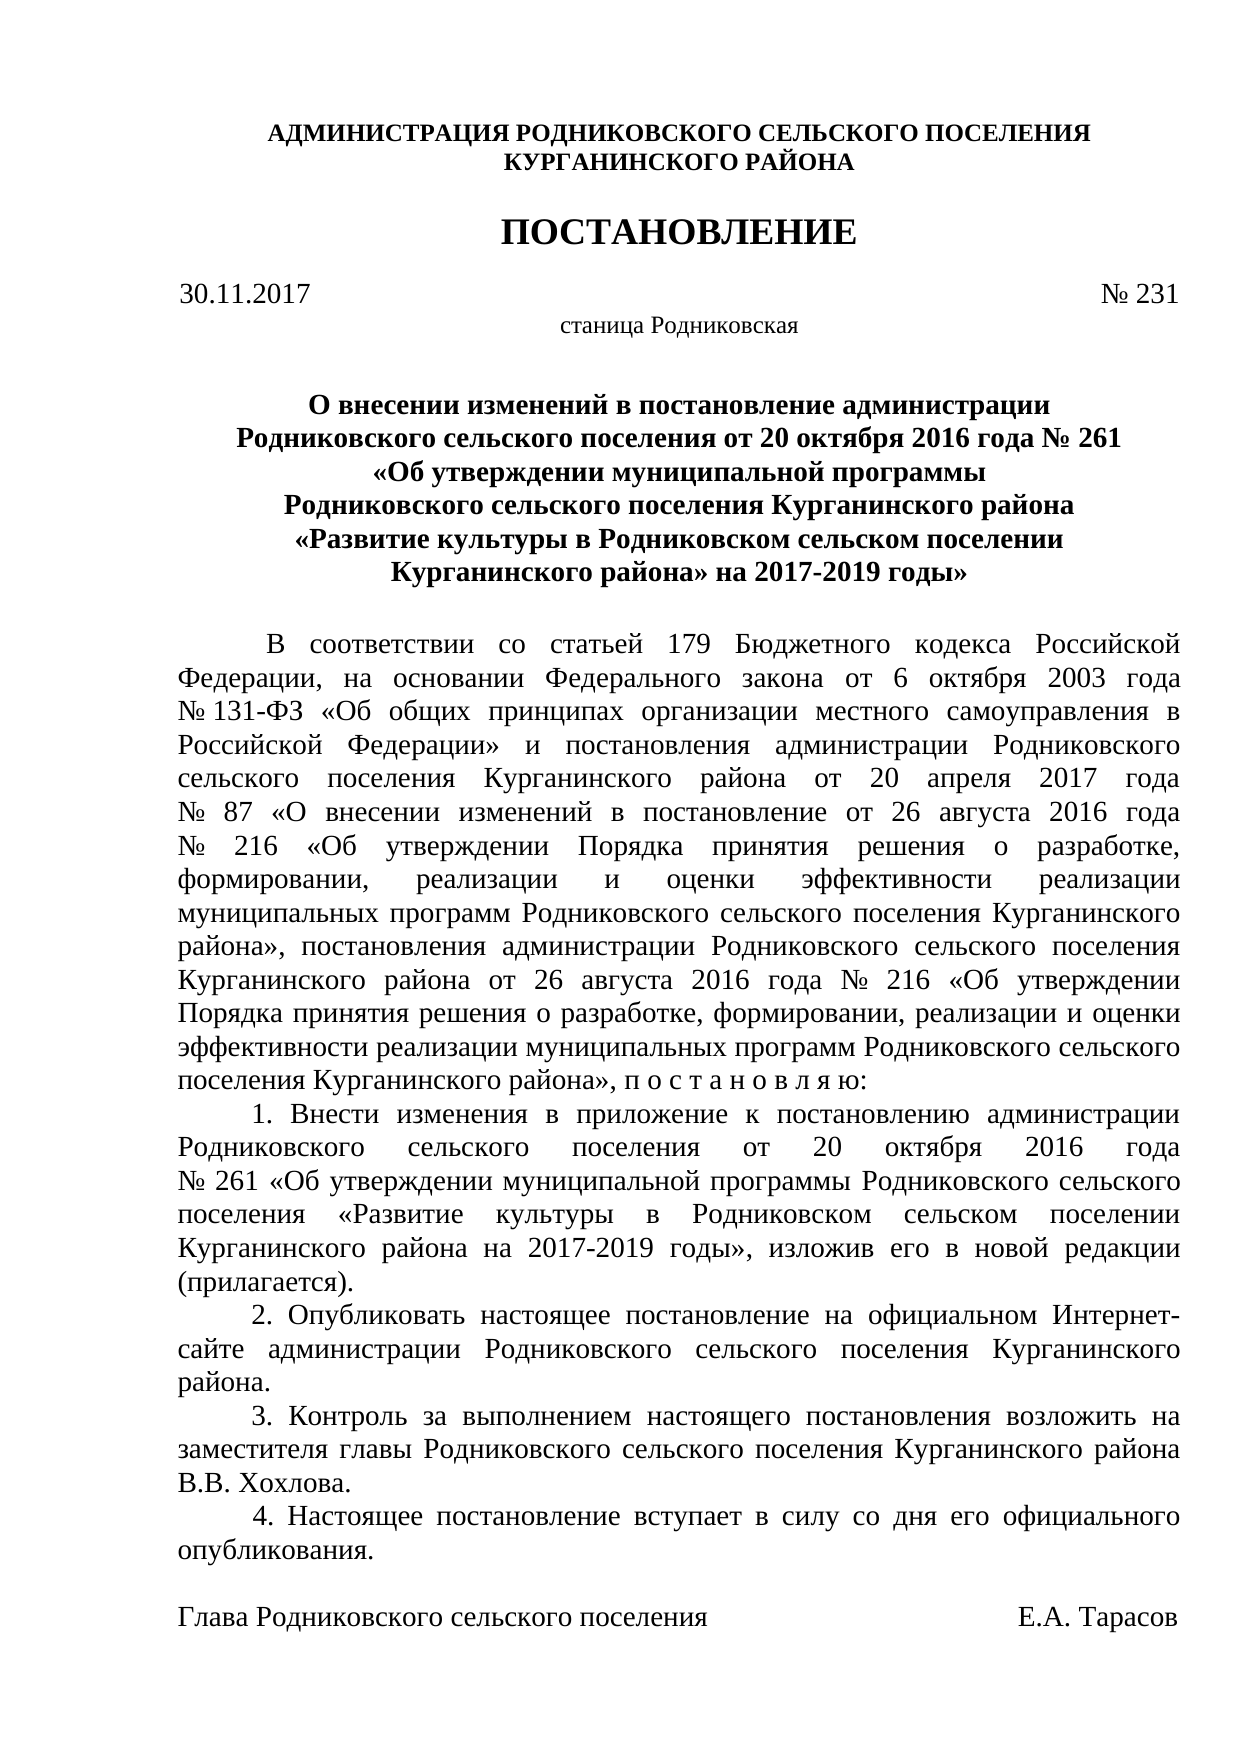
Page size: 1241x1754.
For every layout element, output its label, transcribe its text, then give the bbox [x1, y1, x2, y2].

text АДМИНИСТРАЦИЯ РОДНИКОВСКОГО СЕЛЬСКОГО ПОСЕЛЕНИЯ [177, 118, 1181, 147]
subtitle «Развитие культуры в Родниковском сельском поселении [177, 521, 1181, 554]
text Глава Родниковского сельского поселения Е.А. Тарасов [708, 1599, 1181, 1633]
text 4. Настоящее постановление вступает в силу со дня его официального опубликования. [177, 1498, 1181, 1566]
subtitle «Об утверждении муниципальной программы [177, 454, 1181, 487]
text станица Родниковская [177, 310, 1181, 339]
text 3. Контроль за выполнением настоящего постановления возложить на заместителя главы Родниковского сельского поселения Курганинского района В.В. Хохлова. [177, 1398, 1181, 1498]
subtitle О внесении изменений в постановление администрации [177, 387, 1181, 420]
text 2. Опубликовать настоящее постановление на официальном Интернет-сайте администрации Родниковского сельского поселения Курганинского района. [177, 1297, 1181, 1398]
subtitle Курганинского района» на 2017-2019 годы» [177, 554, 1181, 588]
text В соответствии со статьей 179 Бюджетного кодекса Российской Федерации, на основании Федерального закона от 6 октября 2003 года № 131-ФЗ «Об общих принципах организации местного самоуправления в Российской Федерации» и постановления администрации Родниковского сельского поселения Курганинского района от 20 апреля 2017 года № 87 «О внесении изменений в постановление от 26 августа 2016 года № 216 «Об утверждении Порядка принятия решения о разработке, формировании, реализации и оценки эффективности реализации муниципальных программ Родниковского сельского поселения Курганинского района», постановления администрации Родниковского сельского поселения Курганинского района от 26 августа 2016 года № 216 «Об утверждении Порядка принятия решения о разработке, формировании, реализации и оценки эффективности реализации муниципальных программ Родниковского сельского поселения Курганинского района», п о с т а н о в л я ю: [177, 626, 1181, 694]
text 30.11.2017 № 231 [177, 276, 1181, 310]
subtitle Родниковского сельского поселения от 20 октября 2016 года № 261 [177, 420, 1181, 454]
subtitle Родниковского сельского поселения Курганинского района [177, 487, 1181, 521]
text ПОСТАНОВЛЕНИЕ [177, 209, 1181, 252]
text 1. Внести изменения в приложение к постановлению администрации Родниковского сельского поселения от 20 октября 2016 года № 261 «Об утверждении муниципальной программы Родниковского сельского поселения «Развитие культуры в Родниковском сельском поселении Курганинского района на 2017-2019 годы», изложив его в новой редакции (прилагается). [177, 1096, 1181, 1297]
text В соответствии со статьей 179 Бюджетного кодекса Российской Федерации, на основании Федерального закона от 6 октября 2003 года № 131-ФЗ «Об общих принципах организации местного самоуправления в Российской Федерации» и постановления администрации Родниковского сельского поселения Курганинского района от 20 апреля 2017 года № 87 «О внесении изменений в постановление от 26 августа 2016 года № 216 «Об утверждении Порядка принятия решения о разработке, формировании, реализации и оценки эффективности реализации муниципальных программ Родниковского сельского поселения Курганинского района», постановления администрации Родниковского сельского поселения Курганинского района от 26 августа 2016 года № 216 «Об утверждении Порядка принятия решения о разработке, формировании, реализации и оценки эффективности реализации муниципальных программ Родниковского сельского поселения Курганинского района», п о с т а н о в л я ю: [177, 727, 1181, 1096]
text КУРГАНИНСКОГО РАЙОНА [177, 147, 1181, 176]
